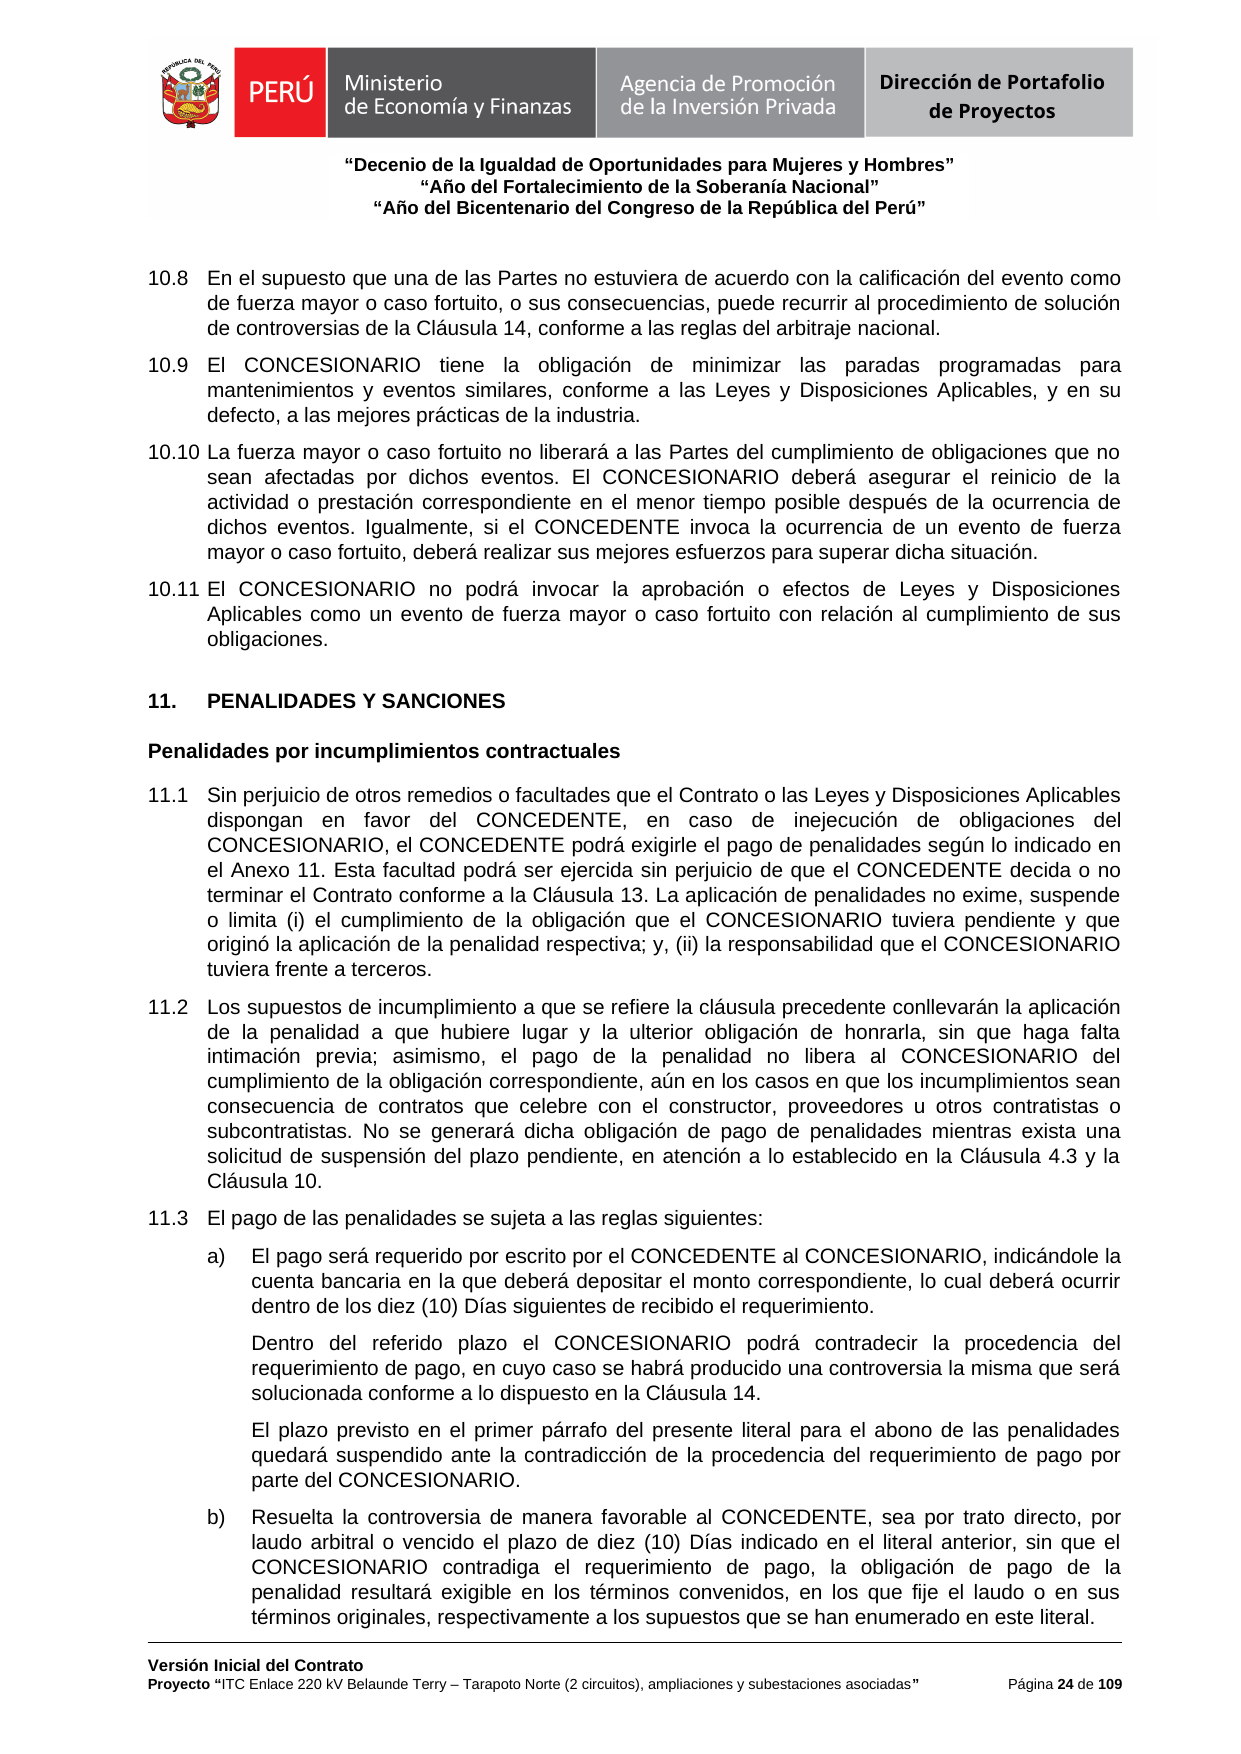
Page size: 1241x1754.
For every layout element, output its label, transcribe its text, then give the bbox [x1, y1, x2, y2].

list El pago será requerido por escrito por el CONCEDENTE al CONCESIONARIO, indicándole la cuenta bancaria en la que deberá depositar el monto correspondiente, lo cual deberá ocurrir dentro de los diez (10) Días siguientes de recibido el requerimiento. [207, 1244, 1122, 1317]
text Penalidades por incumplimientos contractuales [148, 739, 1122, 763]
list Los supuestos de incumplimiento a que se refiere la cláusula precedente conllevarán la aplicación de la penalidad a que hubiere lugar y la ulterior obligación de honrarla, sin que haga falta intimación previa; asimismo, el pago de la penalidad no libera al CONCESIONARIO del cumplimiento de la obligación correspondiente, aún en los casos en que los incumplimientos sean consecuencia de contratos que celebre con el constructor, proveedores u otros contratistas o subcontratistas. No se generará dicha obligación de pago de penalidades mientras exista una solicitud de suspensión del plazo pendiente, en atención a lo establecido en la Cláusula 4.3 y la Cláusula 10. [148, 994, 1122, 1193]
list Resuelta la controversia de manera favorable al CONCEDENTE, sea por trato directo, por laudo arbitral o vencido el plazo de diez (10) Días indicado en el literal anterior, sin que el CONCESIONARIO contradiga el requerimiento de pago, la obligación de pago de la penalidad resultará exigible en los términos convenidos, en los que fije el laudo o en sus términos originales, respectivamente a los supuestos que se han enumerado en este literal. [207, 1505, 1122, 1629]
text Dentro del referido plazo el CONCESIONARIO podrá contradecir la procedencia del requerimiento de pago, en cuyo caso se habrá producido una controversia la misma que será solucionada conforme a lo dispuesto en la Cláusula 14. [251, 1331, 1122, 1404]
list En el supuesto que una de las Partes no estuviera de acuerdo con la calificación del evento como de fuerza mayor o caso fortuito, o sus consecuencias, puede recurrir al procedimiento de solución de controversias de la Cláusula 14, conforme a las reglas del arbitraje nacional. [148, 266, 1122, 339]
list PENALIDADES Y SANCIONES [148, 689, 1122, 713]
list Sin perjuicio de otros remedios o facultades que el Contrato o las Leyes y Disposiciones Aplicables dispongan en favor del CONCEDENTE, en caso de inejecución de obligaciones del CONCESIONARIO, el CONCEDENTE podrá exigirle el pago de penalidades según lo indicado en el Anexo 11. Esta facultad podrá ser ejercida sin perjuicio de que el CONCEDENTE decida o no terminar el Contrato conforme a la Cláusula 13. La aplicación de penalidades no exime, suspende o limita (i) el cumplimiento de la obligación que el CONCESIONARIO tuviera pendiente y que originó la aplicación de la penalidad respectiva; y, (ii) la responsabilidad que el CONCESIONARIO tuviera frente a terceros. [148, 783, 1122, 981]
list La fuerza mayor o caso fortuito no liberará a las Partes del cumplimiento de obligaciones que no sean afectadas por dichos eventos. El CONCESIONARIO deberá asegurar el reinicio de la actividad o prestación correspondiente en el menor tiempo posible después de la ocurrencia de dichos eventos. Igualmente, si el CONCEDENTE invoca la ocurrencia de un evento de fuerza mayor o caso fortuito, deberá realizar sus mejores esfuerzos para superar dicha situación. [148, 440, 1122, 564]
list El CONCESIONARIO tiene la obligación de minimizar las paradas programadas para mantenimientos y eventos similares, conforme a las Leyes y Disposiciones Aplicables, y en su defecto, a las mejores prácticas de la industria. [148, 353, 1122, 427]
text El plazo previsto en el primer párrafo del presente literal para el abono de las penalidades quedará suspendido ante la contradicción de la procedencia del requerimiento de pago por parte del CONCESIONARIO. [251, 1418, 1122, 1492]
list El pago de las penalidades se sujeta a las reglas siguientes: [148, 1206, 1122, 1230]
list El CONCESIONARIO no podrá invocar la aprobación o efectos de Leyes y Disposiciones Aplicables como un evento de fuerza mayor o caso fortuito con relación al cumplimiento de sus obligaciones. [148, 577, 1122, 651]
picture [147, 37, 1158, 219]
